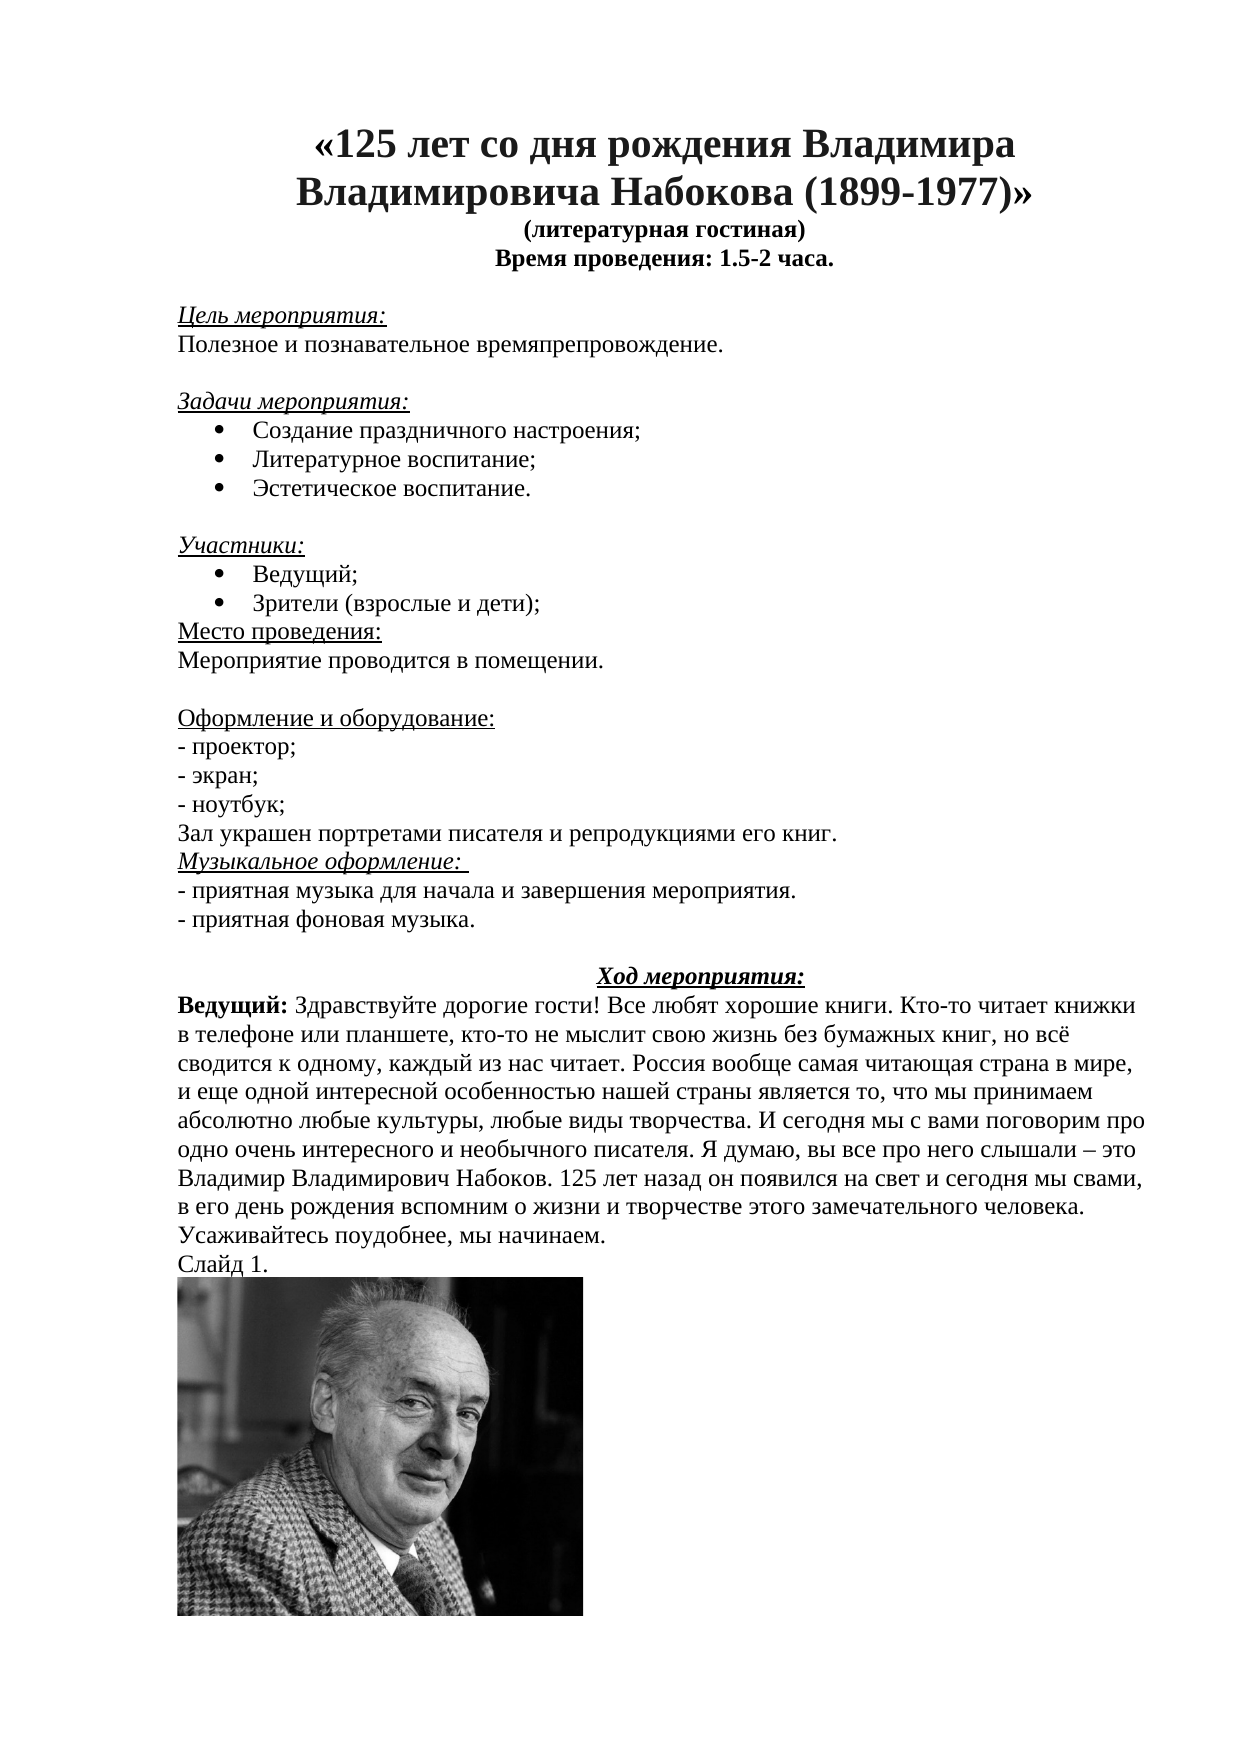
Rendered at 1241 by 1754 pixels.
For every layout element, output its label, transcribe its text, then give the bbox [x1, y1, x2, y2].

list Литературное воспитание; [215, 444, 1152, 473]
text Задачи мероприятия: [177, 386, 1152, 415]
text Полезное и познавательное времяпрепровождение. [177, 329, 1152, 358]
text Мероприятие проводится в помещении. [177, 645, 1152, 674]
picture [177, 1277, 584, 1616]
text - приятная музыка для начала и завершения мероприятия. [177, 875, 1152, 904]
text - проектор; [177, 731, 1152, 760]
list Эстетическое воспитание. [215, 473, 1152, 501]
text Место проведения: [177, 616, 1152, 645]
text Ход мероприятия: [252, 961, 1152, 990]
text Зал украшен портретами писателя и репродукциями его книг. [177, 818, 1152, 846]
text - приятная фоновая музыка. [177, 904, 1152, 933]
list Создание праздничного настроения; [215, 415, 1152, 444]
text - экран; [177, 760, 1152, 789]
text «125 лет со дня рождения Владимира Владимировича Набокова (1899-1977)» [1012, 118, 1152, 214]
text Музыкальное оформление: [177, 846, 1152, 875]
text Оформление и оборудование: [177, 703, 1152, 731]
text - ноутбук; [177, 789, 1152, 818]
text «125 лет со дня рождения Владимира Владимировича Набокова (1899-1977)» [177, 118, 334, 214]
list Зрители (взрослые и дети); [215, 588, 1152, 616]
text Ведущий: Здравствуйте дорогие гости! Все любят хорошие книги. Кто-то читает книжки в телефоне или планшете, кто-то не мыслит свою жизнь без бумажных книг, но всё сводится к одному, каждый из нас читает. Россия вообще самая читающая страна в мире, и еще одной интересной особенностью нашей страны является то, что мы принимаем абсолютно любые культуры, любые виды творчества. И сегодня мы с вами поговорим про одно очень интересного и необычного писателя. Я думаю, вы все про него слышали – это Владимир Владимирович Набоков. 125 лет назад он появился на свет и сегодня мы свами, в его день рождения вспомним о жизни и творчестве этого замечательного человека. Усаживайтесь поудобнее, мы начинаем. [177, 990, 1152, 1249]
list Ведущий; [215, 559, 1152, 588]
text Участники: [177, 530, 1152, 559]
text Время проведения: 1.5-2 часа. [177, 243, 1152, 271]
text (литературная гостиная) [177, 214, 1152, 243]
text Слайд 1. [177, 1249, 1152, 1278]
text Цель мероприятия: [177, 300, 1152, 329]
